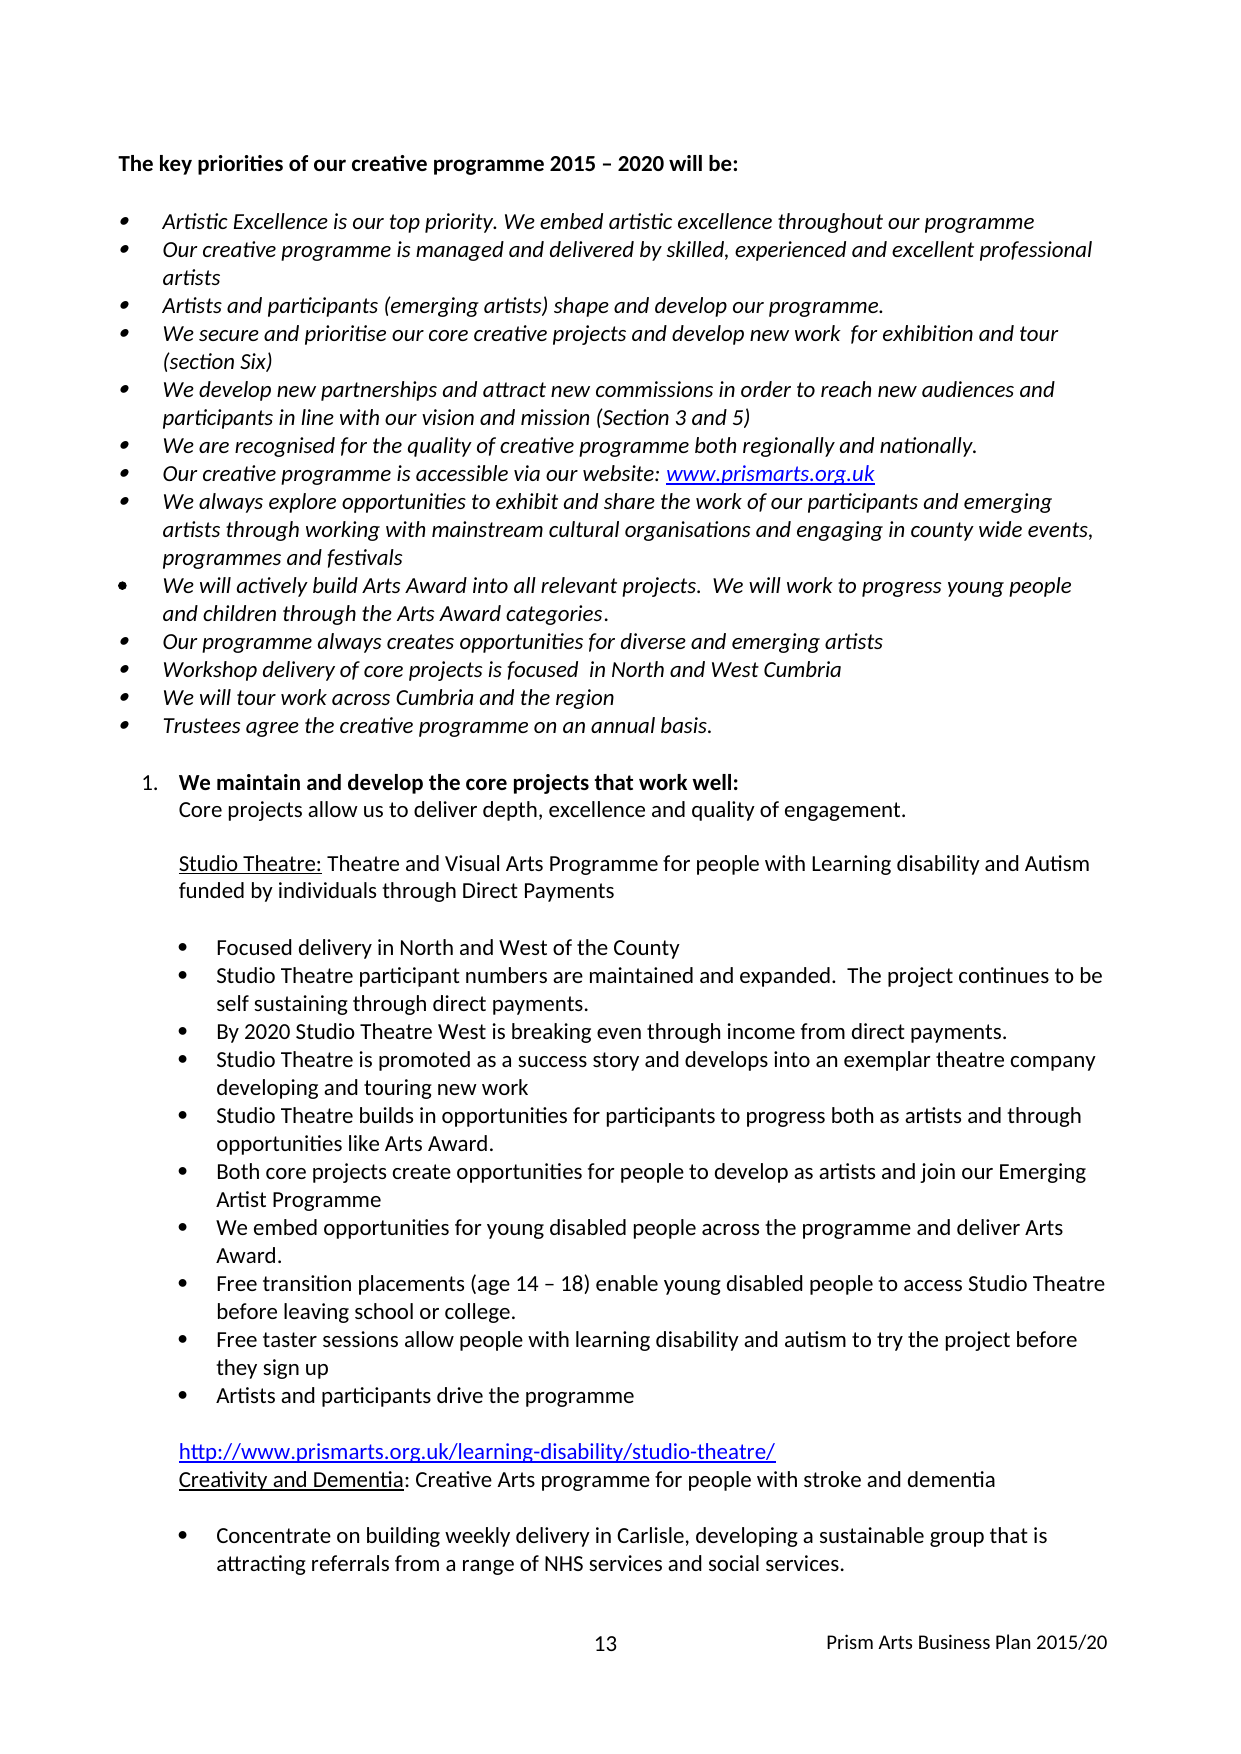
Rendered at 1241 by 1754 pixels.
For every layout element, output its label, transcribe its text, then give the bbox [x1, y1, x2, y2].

list We maintain and develop the core projects that work well: [141, 768, 1107, 796]
list Trustees agree the creative programme on an annual basis. [118, 712, 1107, 739]
list We embed opportunities for young disabled people across the programme and deliver Arts Award. [178, 1213, 1107, 1269]
text Studio Theatre: Theatre and Visual Arts Programme for people with Learning disability and Autism funded by individuals through Direct Payments [178, 849, 1107, 905]
list We develop new partnerships and attract new commissions in order to reach new audiences and participants in line with our vision and mission (Section 3 and 5) [118, 375, 1107, 431]
list We are recognised for the quality of creative programme both regionally and nationally. [118, 431, 1107, 459]
list We always explore opportunities to exhibit and share the work of our participants and emerging artists through working with mainstream cultural organisations and engaging in county wide events, programmes and festivals [118, 487, 1107, 571]
list By 2020 Studio Theatre West is breaking even through income from direct payments. [178, 1017, 1107, 1045]
list Artists and participants drive the programme [178, 1381, 1107, 1409]
list Studio Theatre is promoted as a success story and develops into an exemplar theatre company developing and touring new work [178, 1045, 1107, 1101]
list We will actively build Arts Award into all relevant projects. We will work to progress young people and children through the Arts Award categories. [118, 571, 1107, 627]
text The key priorities of our creative programme 2015 – 2020 will be: [118, 149, 1107, 177]
list Artists and participants (emerging artists) shape and develop our programme. [118, 291, 1107, 319]
list Focused delivery in North and West of the County [178, 933, 1107, 961]
list Artistic Excellence is our top priority. We embed artistic excellence throughout our programme [118, 207, 1107, 235]
list Our creative programme is managed and delivered by skilled, experienced and excellent professional artists [118, 235, 1107, 291]
text Core projects allow us to deliver depth, excellence and quality of engagement. [178, 796, 1107, 824]
list We secure and prioritise our core creative projects and develop new work for exhibition and tour (section Six) [118, 319, 1107, 375]
list Both core projects create opportunities for people to develop as artists and join our Emerging Artist Programme [178, 1157, 1107, 1213]
list Workshop delivery of core projects is focused in North and West Cumbria [118, 656, 1107, 683]
list Studio Theatre builds in opportunities for participants to progress both as artists and through opportunities like Arts Award. [178, 1101, 1107, 1157]
list Our programme always creates opportunities for diverse and emerging artists [118, 627, 1107, 656]
list Our creative programme is accessible via our website: www.prismarts.org.uk [118, 459, 1107, 487]
text Creativity and Dementia: Creative Arts programme for people with stroke and dementia [178, 1465, 1107, 1493]
list We will tour work across Cumbria and the region [118, 683, 1107, 712]
list Studio Theatre participant numbers are maintained and expanded. The project continues to be self sustaining through direct payments. [178, 961, 1107, 1017]
list Concentrate on building weekly delivery in Carlisle, developing a sustainable group that is attracting referrals from a range of NHS services and social services. [178, 1521, 1107, 1577]
text http://www.prismarts.org.uk/learning-disability/studio-theatre/ [178, 1437, 1107, 1465]
list Free taster sessions allow people with learning disability and autism to try the project before they sign up [178, 1325, 1107, 1381]
list Free transition placements (age 14 – 18) enable young disabled people to access Studio Theatre before leaving school or college. [178, 1269, 1107, 1325]
